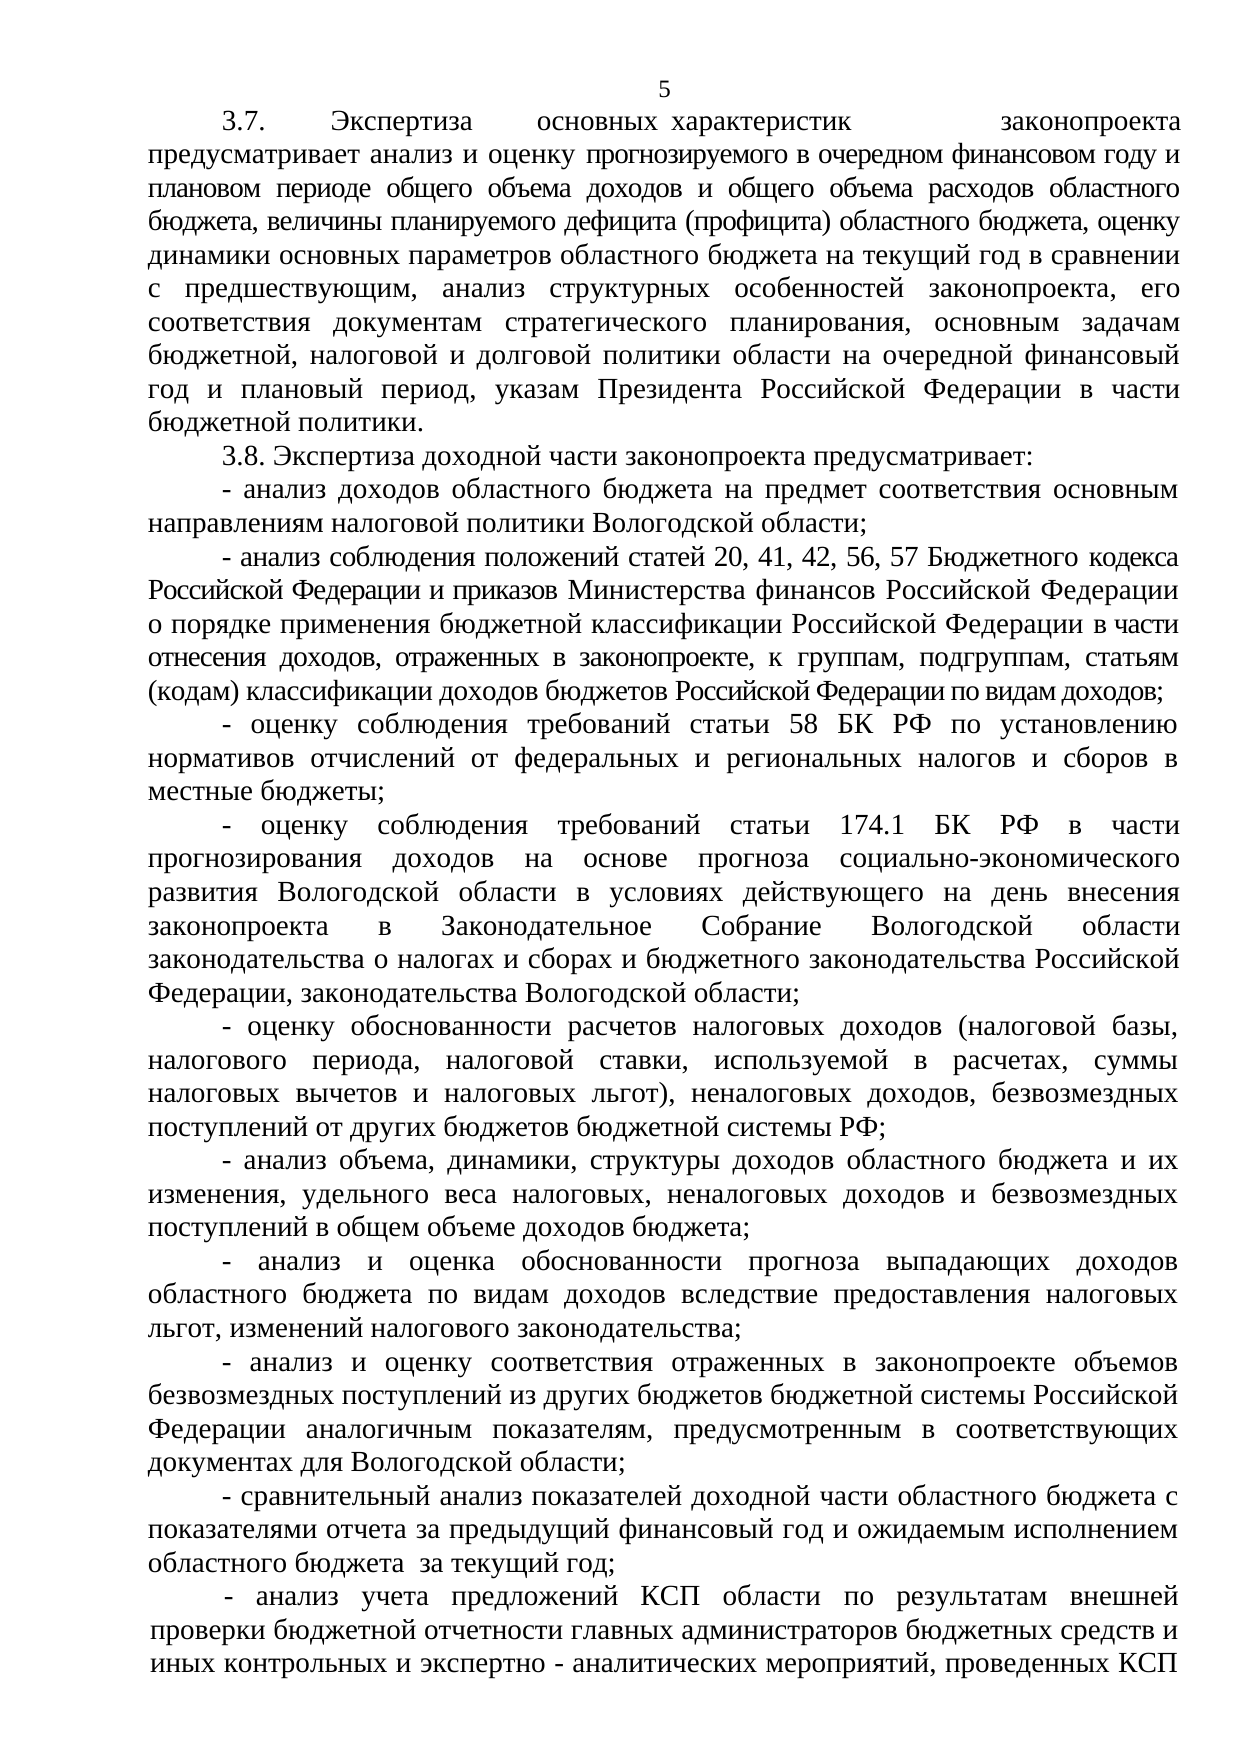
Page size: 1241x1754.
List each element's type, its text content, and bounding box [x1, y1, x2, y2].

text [150, 1578, 1179, 1679]
list Экспертиза основных характеристик законопроекта предусматривает анализ и оценку прогнозируемого в очередном финансовом году и плановом периоде общего объема доходов и общего объема расходов областного бюджета, величины планируемого дефицита (профицита) областного бюджета, оценку динамики основных параметров областного бюджета на текущий год в сравнении с предшествующим, анализ структурных особенностей законопроекта, его соответствия документам стратегического планирования, основным задачам бюджетной, налоговой и долговой политики области на очередной финансовый год и плановый период, указам Президента Российской Федерации в части бюджетной политики. [148, 103, 1181, 438]
text - оценку обоснованности расчетов налоговых доходов (налоговой базы, налогового периода, налоговой ставки, используемой в расчетах, суммы налоговых вычетов и налоговых льгот), неналоговых доходов, безвозмездных поступлений от других бюджетов бюджетной системы РФ; [148, 1008, 1179, 1142]
text - оценку соблюдения требований статьи 58 БК РФ по установлению нормативов отчислений от федеральных и региональных налогов и сборов в местные бюджеты; [148, 706, 1179, 807]
text - анализ и оценку соответствия отраженных в законопроекте объемов безвозмездных поступлений из других бюджетов бюджетной системы Российской Федерации аналогичным показателям, предусмотренным в соответствующих документах для Вологодской области; [148, 1344, 1179, 1478]
text - анализ и оценка обоснованности прогноза выпадающих доходов областного бюджета по видам доходов вследствие предоставления налоговых льгот, изменений налогового законодательства; [148, 1243, 1179, 1344]
text 3.8. Экспертиза доходной части законопроекта предусматривает: [148, 438, 1179, 472]
text - анализ доходов областного бюджета на предмет соответствия основным направлениям налоговой политики Вологодской области; [148, 472, 1179, 539]
text - сравнительный анализ показателей доходной части областного бюджета с показателями отчета за предыдущий финансовый год и ожидаемым исполнением областного бюджета за текущий год; [148, 1478, 1179, 1578]
text - анализ объема, динамики, структуры доходов областного бюджета и их изменения, удельного веса налоговых, неналоговых доходов и безвозмездных поступлений в общем объеме доходов бюджета; [148, 1142, 1179, 1243]
text - оценку соблюдения требований статьи 174.1 БК РФ в части прогнозирования доходов на основе прогноза социально-экономического развития Вологодской области в условиях действующего на день внесения законопроекта в Законодательное Собрание Вологодской области законодательства о налогах и сборах и бюджетного законодательства Российской Федерации, законодательства Вологодской области; [148, 807, 1181, 1008]
text - анализ соблюдения положений статей 20, 41, 42, 56, 57 Бюджетного кодекса Российской Федерации и приказов Министерства финансов Российской Федерации о порядке применения бюджетной классификации Российской Федерации в части отнесения доходов, отраженных в законопроекте, к группам, подгруппам, статьям (кодам) классификации доходов бюджетов Российской Федерации по видам доходов; [148, 539, 1179, 706]
